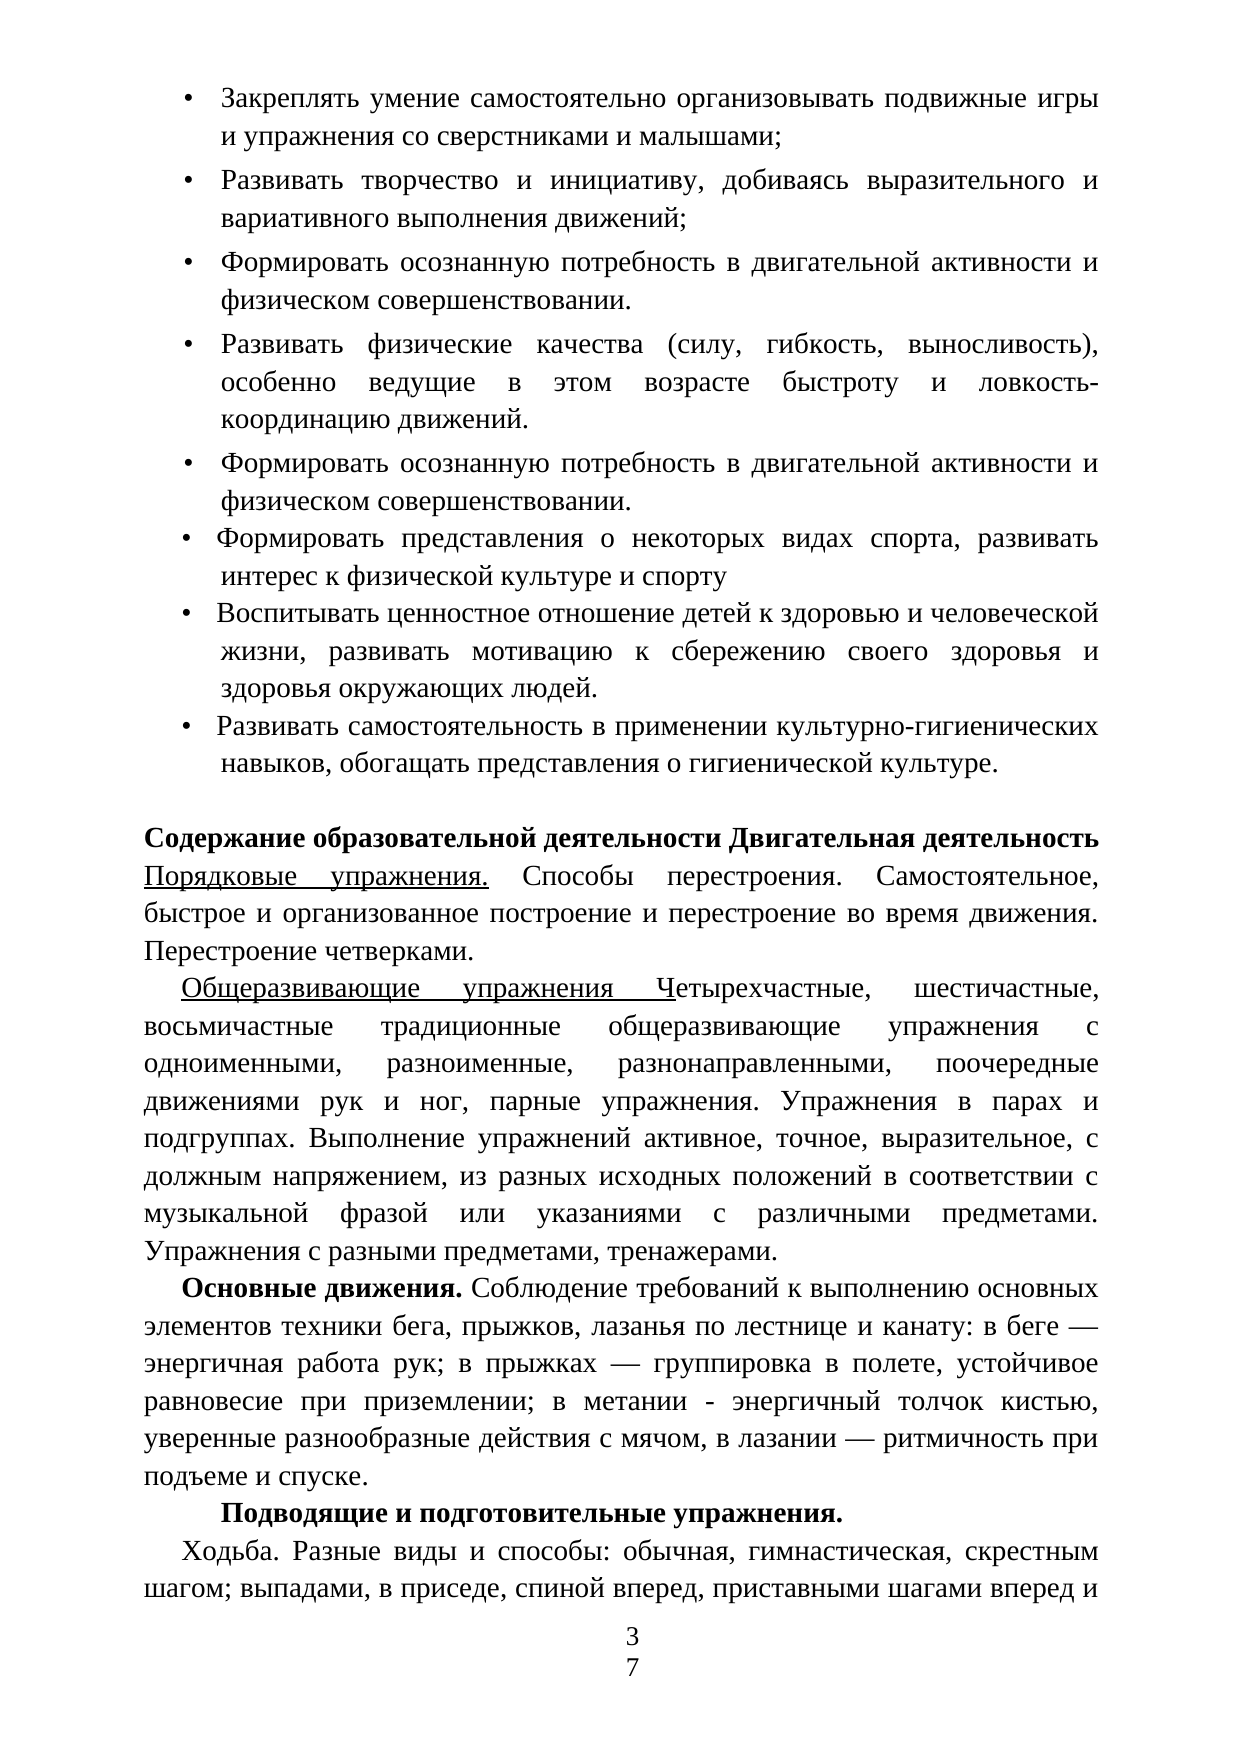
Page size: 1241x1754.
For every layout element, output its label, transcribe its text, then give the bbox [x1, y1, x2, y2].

text Общеразвивающие упражнения Четырехчастные, шестичастные, восьмичастные традиционные общеразвивающие упражнения с одноименными, разноименные, разнонаправленными, поочередные движениями рук и ног, парные упражнения. Упражнения в парах и подгруппах. Выполнение упражнений активное, точное, выразительное, с должным напряжением, из разных исходных положений в соответствии с музыкальной фразой или указаниями с различными предметами. Упражнения с разными предметами, тренажерами. [143, 968, 1099, 1268]
text Основные движения. Соблюдение требований к выполнению основных элементов техники бега, прыжков, лазанья по лестнице и канату: в беге — энергичная работа рук; в прыжках — группировка в полете, устойчивое равновесие при приземлении; в метании - энергичный толчок кистью, уверенные разнообразные действия с мячом, в лазании — ритмичность при подъеме и спуске. [143, 1268, 1099, 1493]
text Порядковые упражнения. Способы перестроения. Самостоятельное, быстрое и организованное построение и перестроение во время движения. Перестроение четверками. [143, 855, 1099, 968]
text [143, 1530, 1099, 1605]
text Содержание образовательной деятельности Двигательная деятельность [143, 818, 1149, 855]
list Формировать осознанную потребность в двигательной активности и физическом совершенствовании. [183, 241, 1099, 317]
list Развивать физические качества (силу, гибкость, выносливость), особенно ведущие в этом возрасте быстроту и ловкость- координацию движений. [183, 324, 1099, 436]
text Подводящие и подготовительные упражнения. [221, 1493, 1149, 1530]
list Развивать творчество и инициативу, добиваясь выразительного и вариативного выполнения движений; [183, 159, 1099, 235]
list Воспитывать ценностное отношение детей к здоровью и человеческой жизни, развивать мотивацию к сбережению своего здоровья и здоровья окружающих людей. [181, 593, 1099, 705]
list Закреплять умение самостоятельно организовывать подвижные игры и упражнения со сверстниками и малышами; [183, 77, 1099, 153]
list Формировать осознанную потребность в двигательной активности и физическом совершенствовании. [183, 443, 1099, 518]
list Формировать представления о некоторых видах спорта, развивать интерес к физической культуре и спорту [181, 518, 1099, 593]
list Развивать самостоятельность в применении культурно-гигиенических навыков, обогащать представления о гигиенической культуре. [181, 705, 1099, 780]
